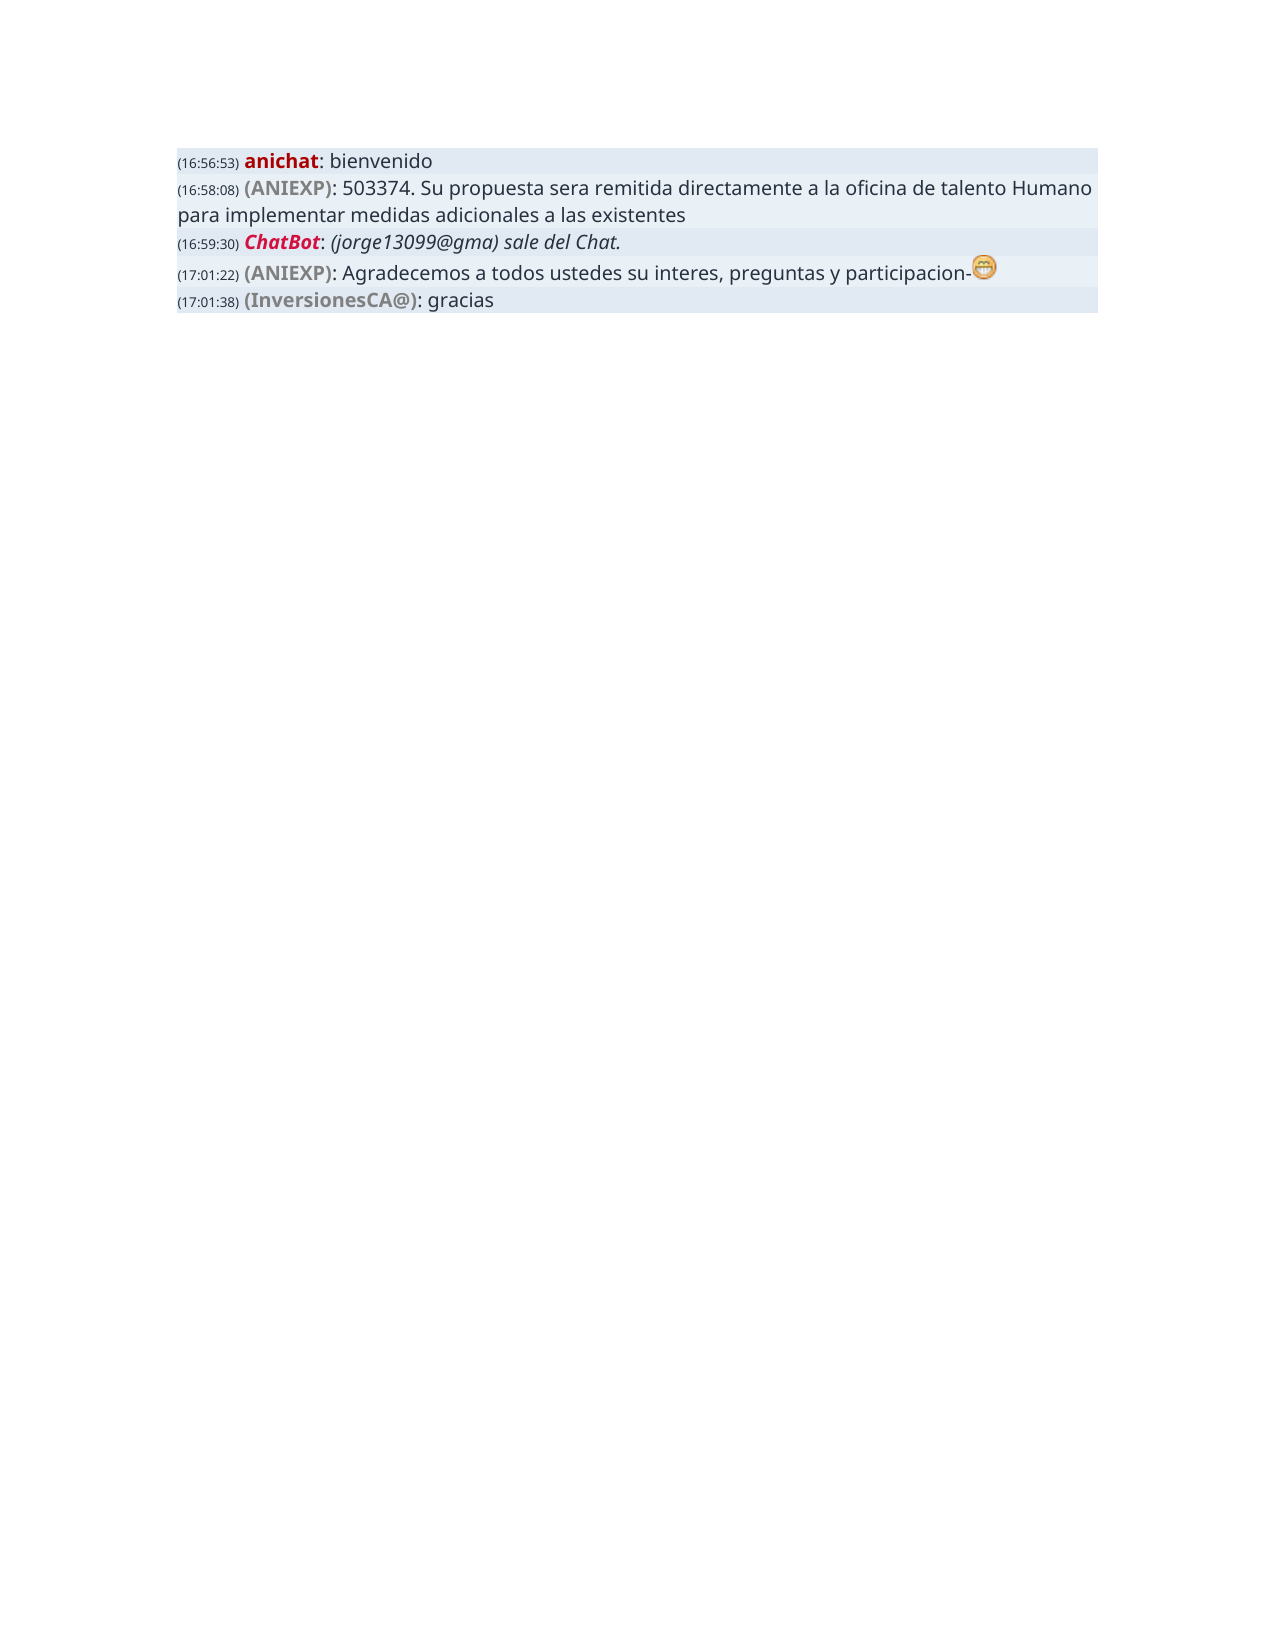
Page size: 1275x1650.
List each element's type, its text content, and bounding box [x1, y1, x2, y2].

text (17:01:22) (ANIEXP): Agradecemos a todos ustedes su interes, preguntas y participacion- [177, 256, 1098, 287]
text (16:59:30) ChatBot: (jorge13099@gma) sale del Chat. [177, 228, 1098, 256]
text (17:01:38) (InversionesCA@): gracias [177, 287, 1098, 313]
text (16:58:08) (ANIEXP): 503374. Su propuesta sera remitida directamente a la oficina de talento Humano para implementar medidas adicionales a las existentes [177, 174, 1098, 228]
text (16:56:53) anichat: bienvenido [177, 148, 1098, 174]
picture [972, 255, 998, 281]
